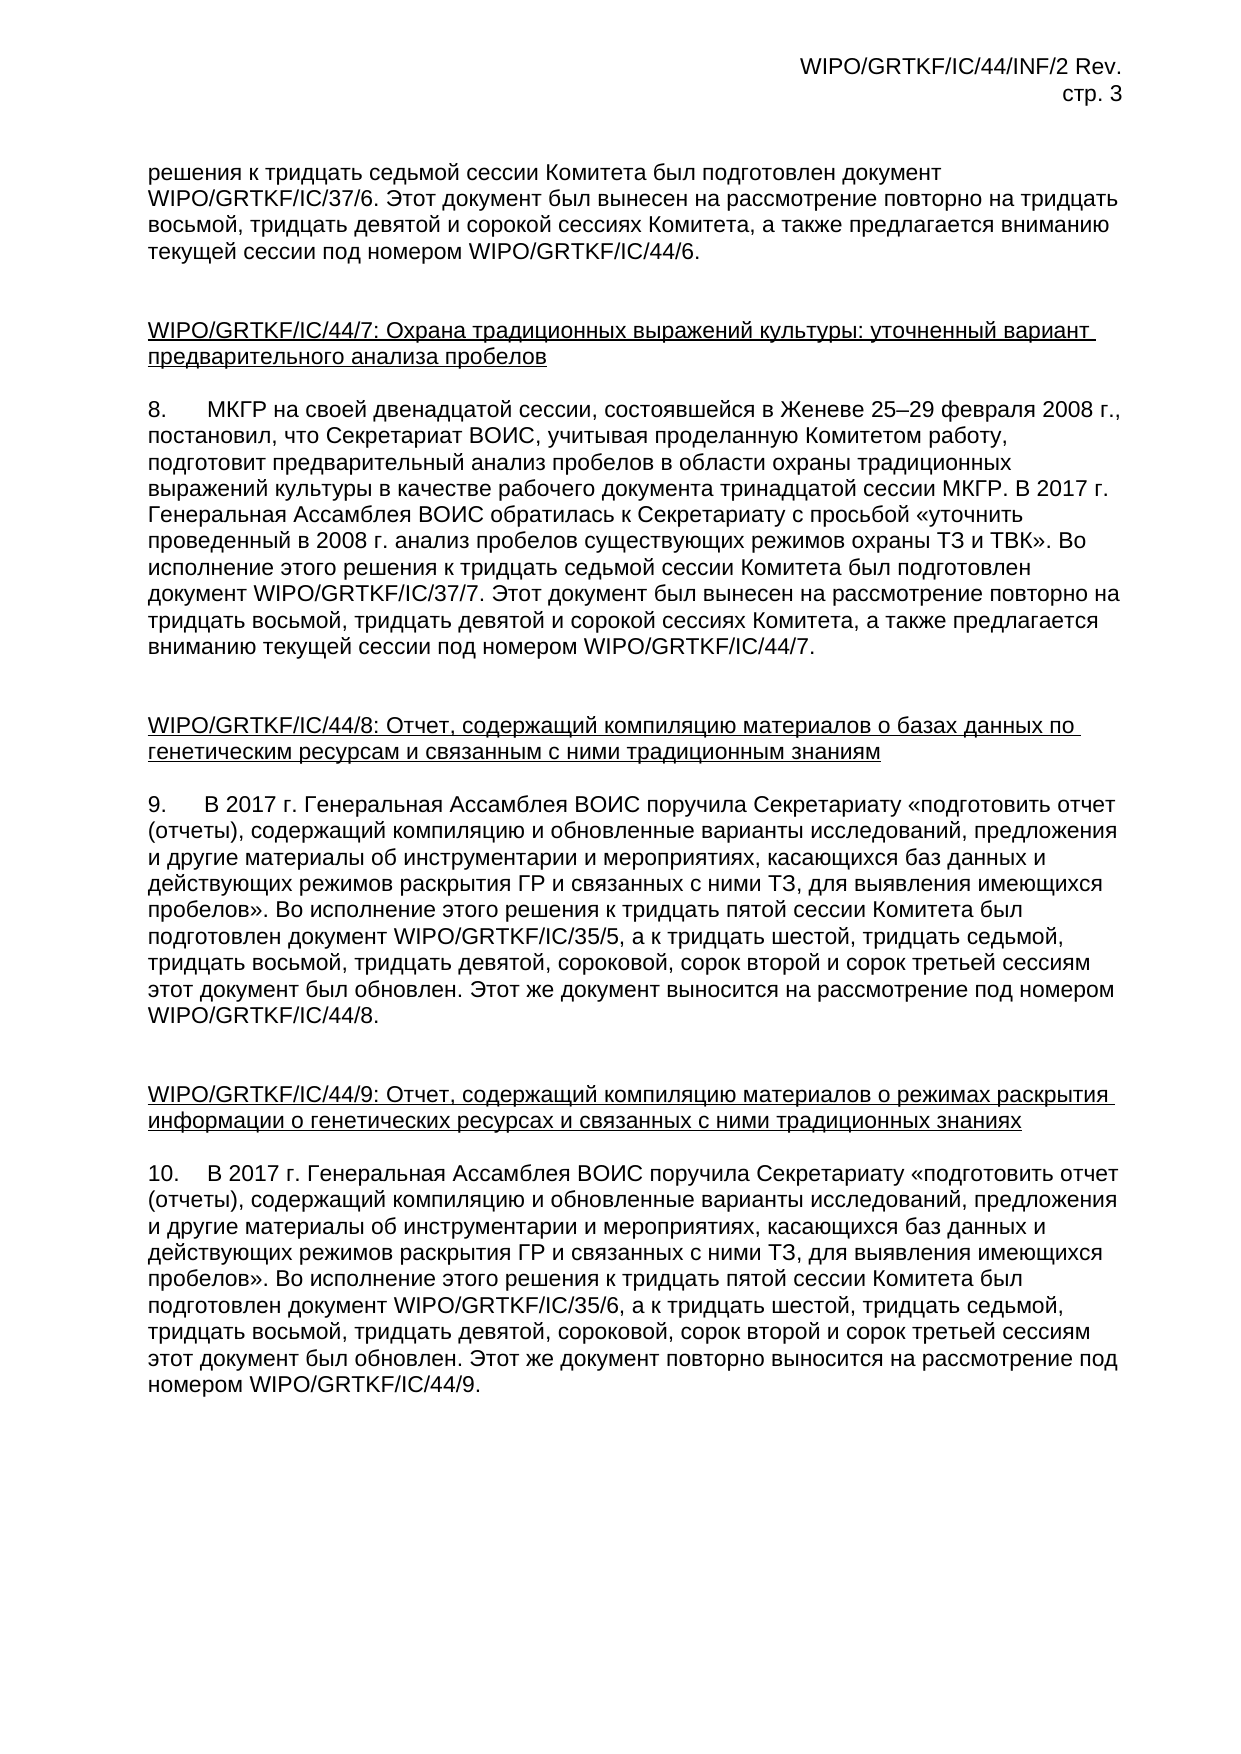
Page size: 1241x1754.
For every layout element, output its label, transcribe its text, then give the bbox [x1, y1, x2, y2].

text WIPO/GRTKF/IC/44/9: Отчет, содержащий компиляцию материалов о режимах раскрытия информации о генетических ресурсах и связанных с ними традиционных знаниях [148, 1081, 1122, 1134]
list WIPO/GRTKF/IC/44/7: Охрана традиционных выражений культуры: уточненный вариант предварительного анализа пробелов [148, 317, 1122, 369]
list МКГР на своей двенадцатой сессии, состоявшейся в Женеве 25–29 февраля 2008 г., постановил, что Секретариат ВОИС, учитывая проделанную Комитетом работу, подготовит предварительный анализ пробелов в области охраны традиционных выражений культуры в качестве рабочего документа тринадцатой сессии МКГР. В 2017 г. Генеральная Ассамблея ВОИС обратилась к Секретариату с просьбой «уточнить проведенный в 2008 г. анализ пробелов существующих режимов охраны ТЗ и ТВК». Во исполнение этого решения к тридцать седьмой сессии Комитета был подготовлен документ WIPO/GRTKF/IC/37/7. Этот документ был вынесен на рассмотрение повторно на тридцать восьмой, тридцать девятой и сорокой сессиях Комитета, а также предлагается вниманию текущей сессии под номером WIPO/GRTKF/IC/44/7. [148, 396, 1122, 659]
list В 2017 г. Генеральная Ассамблея ВОИС поручила Секретариату «подготовить отчет (отчеты), содержащий компиляцию и обновленные варианты исследований, предложения и другие материалы об инструментарии и мероприятиях, касающихся баз данных и действующих режимов раскрытия ГР и связанных с ними ТЗ, для выявления имеющихся пробелов». Во исполнение этого решения к тридцать пятой сессии Комитета был подготовлен документ WIPO/GRTKF/IC/35/6, а к тридцать шестой, тридцать седьмой, тридцать восьмой, тридцать девятой, сороковой, сорок второй и сорок третьей сессиям этот документ был обновлен. Этот же документ повторно выносится на рассмотрение под номером WIPO/GRTKF/IC/44/9. [148, 1160, 1122, 1397]
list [148, 158, 1122, 264]
list В 2017 г. Генеральная Ассамблея ВОИС поручила Секретариату «подготовить отчет (отчеты), содержащий компиляцию и обновленные варианты исследований, предложения и другие материалы об инструментарии и мероприятиях, касающихся баз данных и действующих режимов раскрытия ГР и связанных с ними ТЗ, для выявления имеющихся пробелов». Во исполнение этого решения к тридцать пятой сессии Комитета был подготовлен документ WIPO/GRTKF/IC/35/5, а к тридцать шестой, тридцать седьмой, тридцать восьмой, тридцать девятой, сороковой, сорок второй и сорок третьей сессиям этот документ был обновлен. Этот же документ выносится на рассмотрение под номером WIPO/GRTKF/IC/44/8. [148, 791, 1122, 1028]
text WIPO/GRTKF/IC/44/8: Отчет, содержащий компиляцию материалов о базах данных по генетическим ресурсам и связанным с ними традиционным знаниям [148, 712, 1122, 765]
